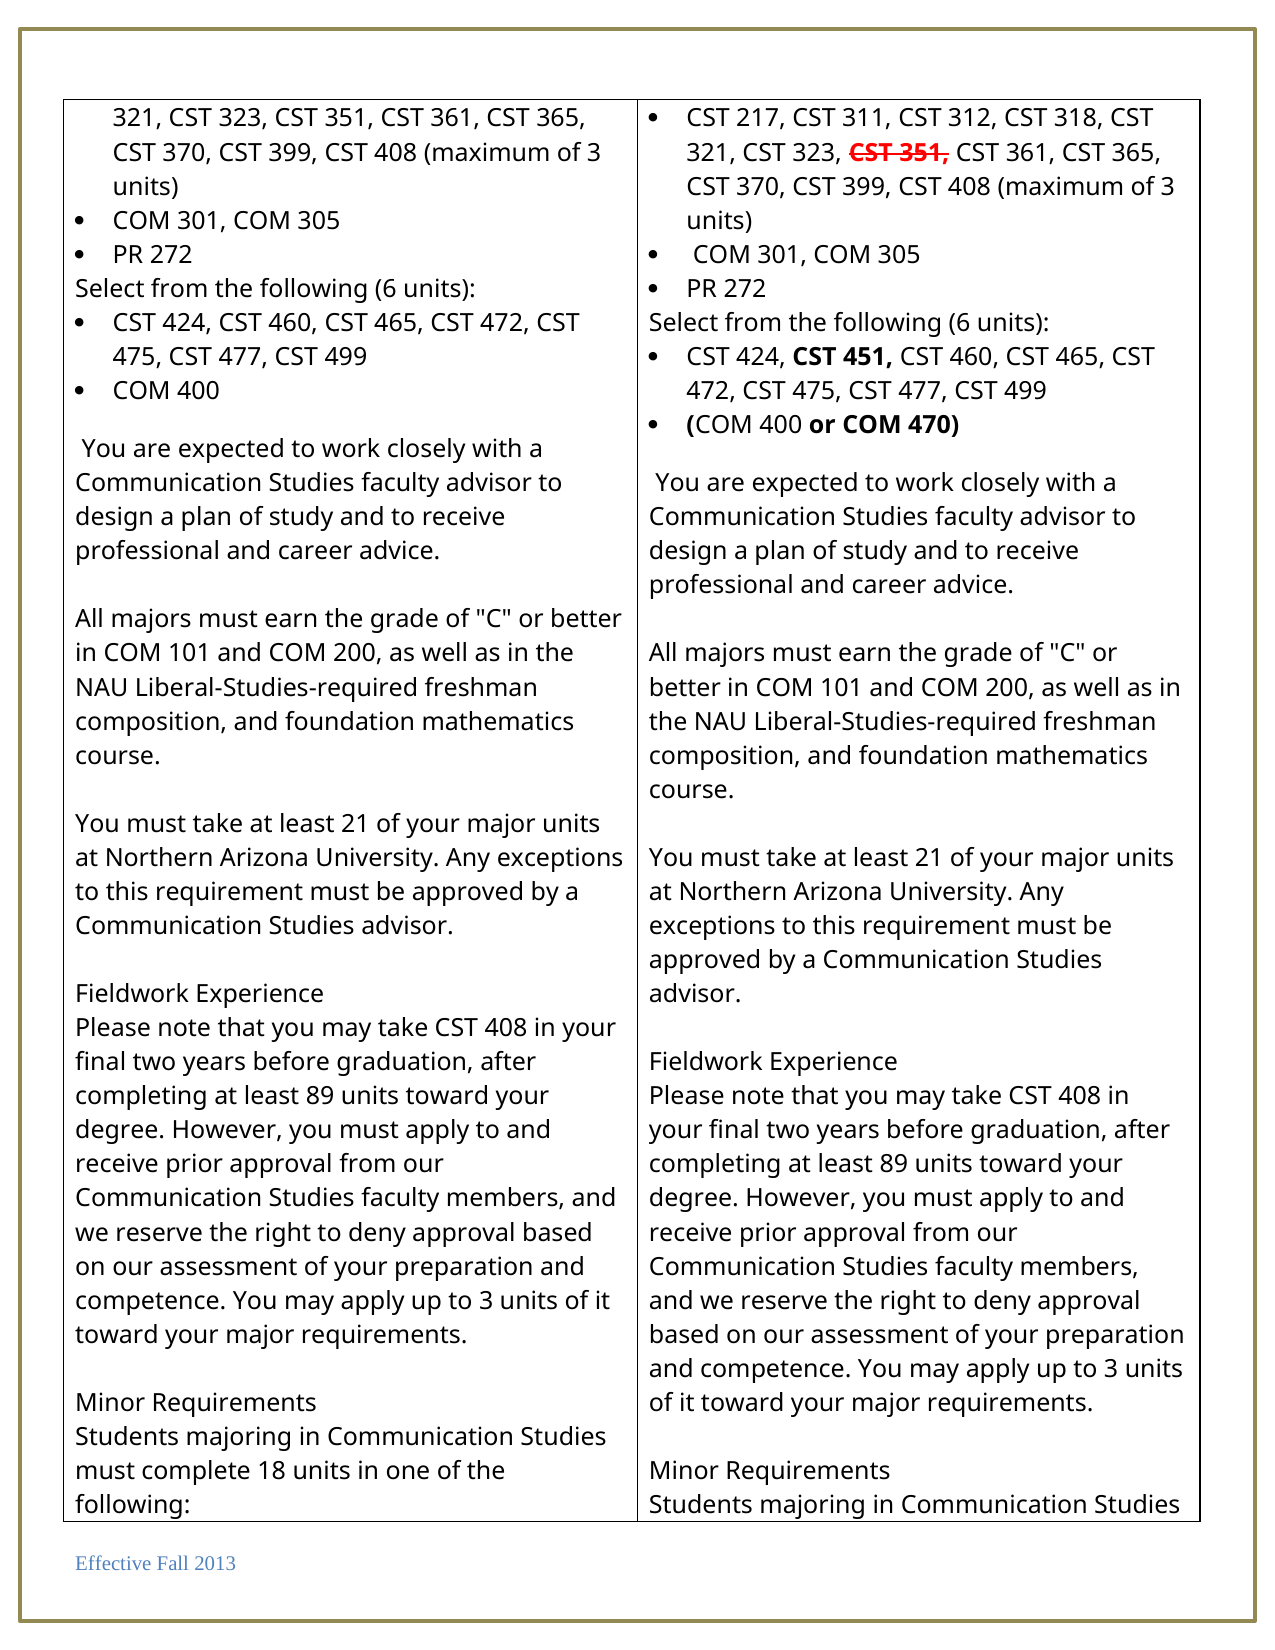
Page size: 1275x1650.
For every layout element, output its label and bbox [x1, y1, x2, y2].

table_header [64, 100, 637, 1521]
table_header [638, 100, 1199, 1521]
